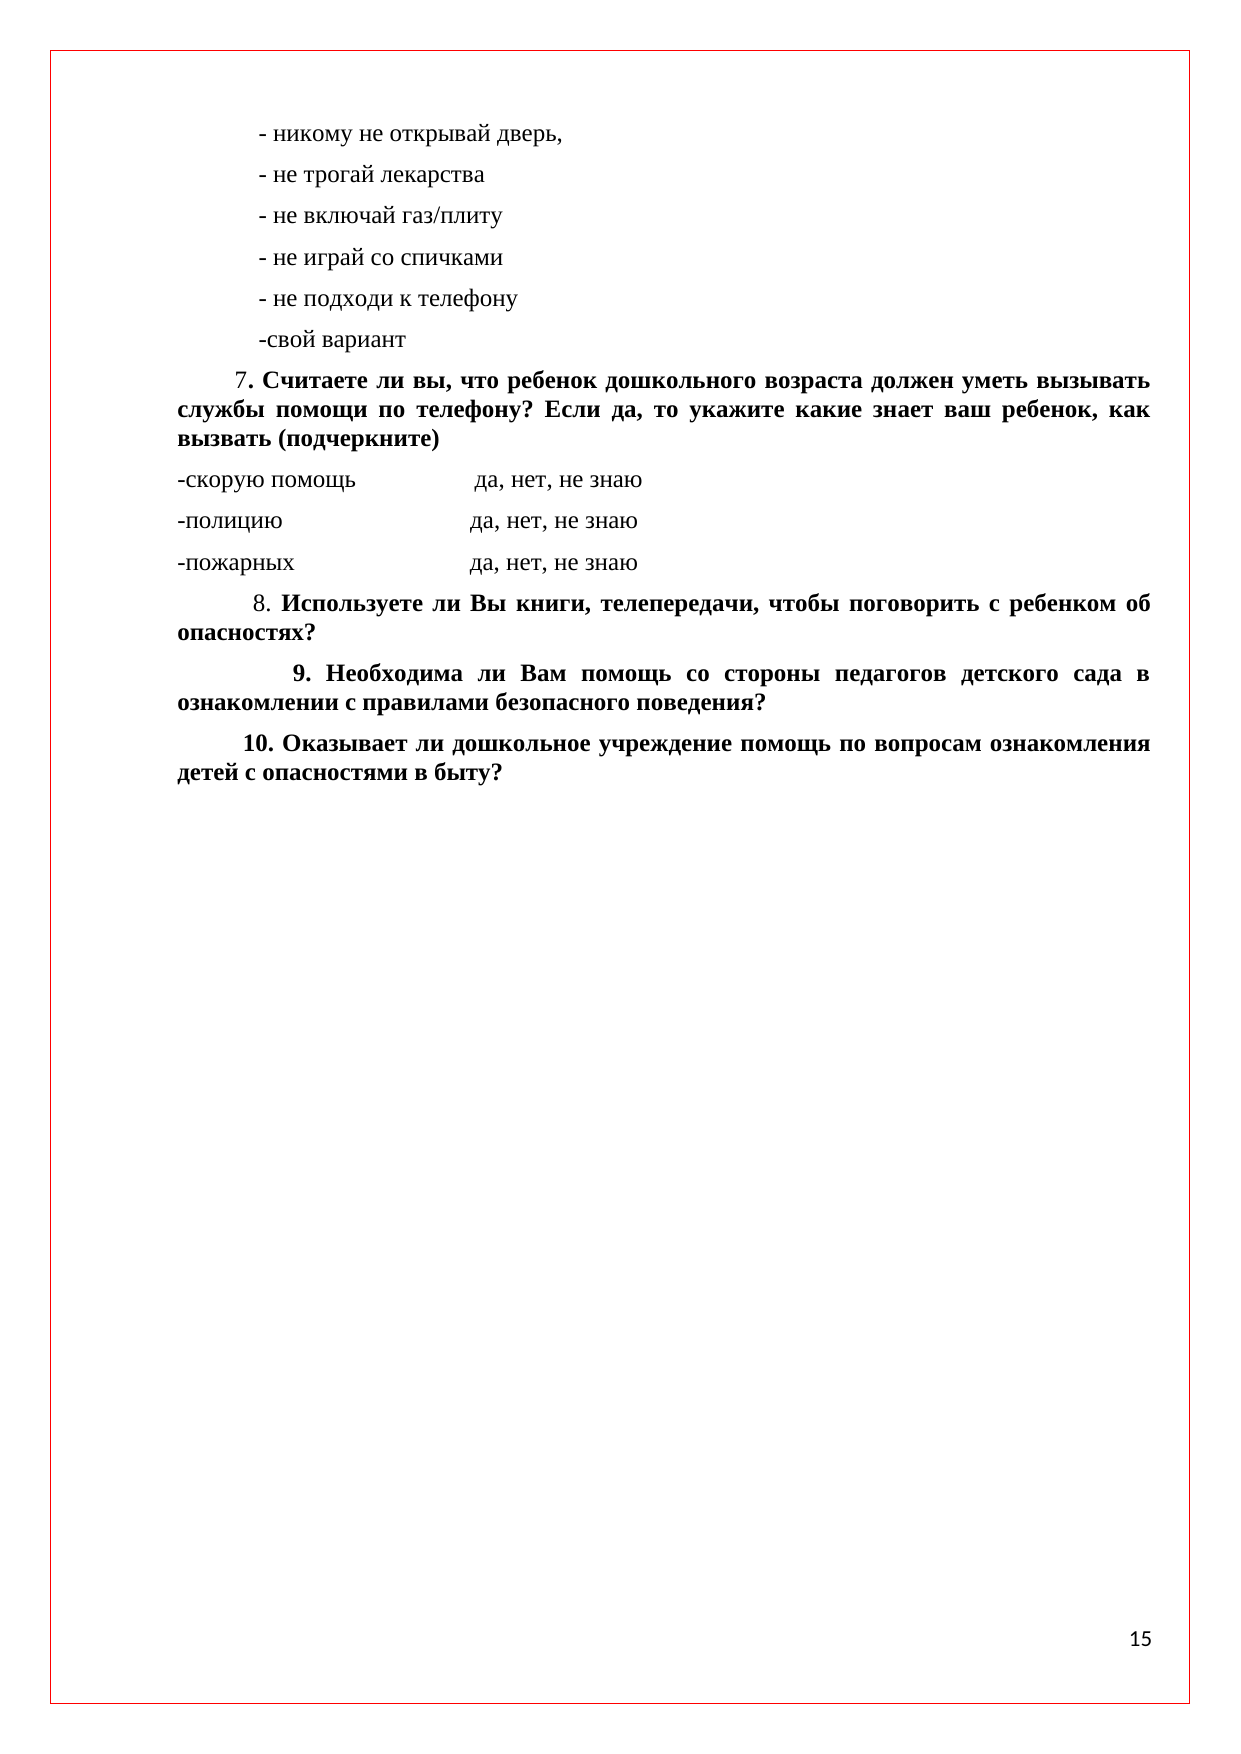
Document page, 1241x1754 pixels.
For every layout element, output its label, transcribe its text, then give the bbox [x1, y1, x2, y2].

text 7. Считаете ли вы, что ребенок дошкольного возраста должен уметь вызывать службы помощи по телефону? Если да, то укажите какие знает ваш ребенок, как вызвать (подчеркните) [177, 366, 1152, 452]
text - не подходи к телефону [177, 283, 1152, 312]
text 8. Используете ли Вы книги, телепередачи, чтобы поговорить с ребенком об опасностях? [177, 588, 1152, 646]
text -свой вариант [177, 324, 1152, 353]
text 9. Необходима ли Вам помощь со стороны педагогов детского сада в ознакомлении с правилами безопасного поведения? [177, 658, 1152, 716]
text - не играй со спичками [177, 242, 1152, 271]
text -полицию да, нет, не знаю [177, 506, 1152, 534]
text -скорую помощь да, нет, не знаю [177, 464, 1152, 493]
text - не включай газ/плиту [177, 201, 1152, 229]
text 10. Оказывает ли дошкольное учреждение помощь по вопросам ознакомления детей с опасностями в быту? [177, 728, 1152, 786]
text - никому не открывай дверь, [177, 118, 1152, 147]
text - не трогай лекарства [177, 159, 1152, 188]
text -пожарных да, нет, не знаю [177, 547, 1152, 576]
